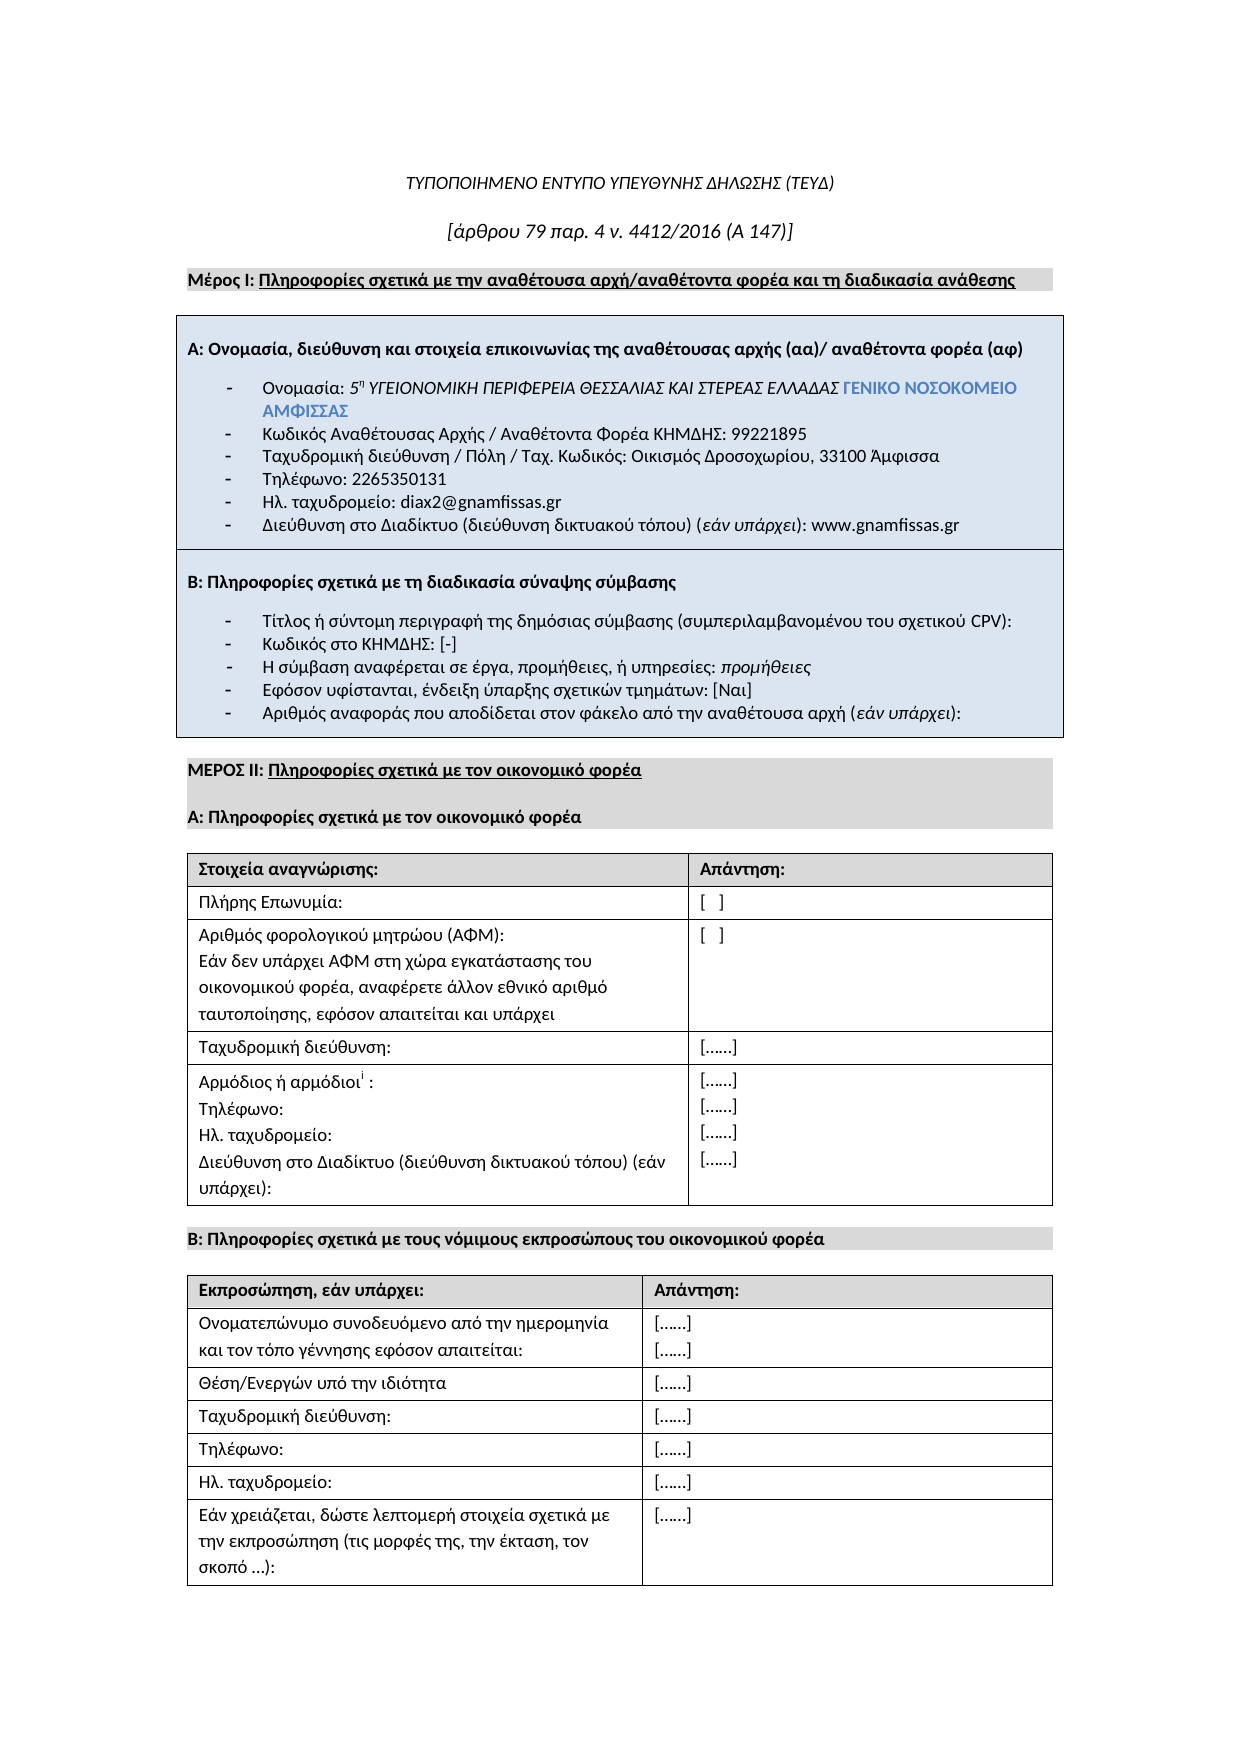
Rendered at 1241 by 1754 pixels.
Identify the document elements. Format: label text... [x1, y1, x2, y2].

table_cell Αριθμός φορολογικού μητρώου (ΑΦΜ): Εάν δεν υπάρχει ΑΦΜ στη χώρα εγκατάστασης του οικονομικού φορέα, αναφέρετε άλλον εθνικό αριθμό ταυτοποίησης, εφόσον απαιτείται και υπάρχει [188, 920, 688, 1031]
table_cell [……] [643, 1368, 1052, 1400]
table_header Απάντηση: [643, 1276, 1052, 1307]
text ΤΥΠΟΠΟΙΗΜΕΝΟ ΕΝΤΥΠΟ ΥΠΕΥΘΥΝΗΣ ΔΗΛΩΣΗΣ (TEΥΔ) [187, 171, 1053, 194]
table_header Εκπροσώπηση, εάν υπάρχει: [188, 1276, 642, 1307]
table_cell Ονοματεπώνυμο συνοδευόμενο από την ημερομηνία και τον τόπο γέννησης εφόσον απαιτείται: [188, 1309, 642, 1367]
table_cell [……] [643, 1500, 1052, 1585]
table_cell Ηλ. ταχυδρομείο: [188, 1467, 642, 1499]
table_cell Ταχυδρομική διεύθυνση: [188, 1401, 642, 1433]
table_cell Θέση/Ενεργών υπό την ιδιότητα [188, 1368, 642, 1400]
text Μέρος Ι: Πληροφορίες σχετικά με την αναθέτουσα αρχή/αναθέτοντα φορέα και τη διαδικασία ανάθεσης [187, 268, 1053, 291]
table_cell Τηλέφωνο: [188, 1434, 642, 1466]
table_header Α: Ονομασία, διεύθυνση και στοιχεία επικοινωνίας της αναθέτουσας αρχής (αα)/ αναθέτοντα φορέα (αφ) Ονομασία: 5η ΥΓΕΙΟΝΟΜΙΚΗ ΠΕΡΙΦΕΡΕΙΑ ΘΕΣΣΑΛΙΑΣ ΚΑΙ ΣΤΕΡΕΑΣ ΕΛΛΑΔΑΣ ΓΕΝΙΚΟ ΝΟΣΟΚΟΜΕΙΟ ΑΜΦΙΣΣΑΣ Κωδικός Αναθέτουσας Αρχής / Αναθέτοντα Φορέα ΚΗΜΔΗΣ: 99221895 Ταχυδρομική διεύθυνση / Πόλη / Ταχ. Κωδικός: Οικισμός Δροσοχωρίου, 33100 Άμφισσα Τηλέφωνο: 2265350131 Ηλ. ταχυδρομείο: Διεύθυνση στο Διαδίκτυο (διεύθυνση δικτυακού τόπου) (εάν υπάρχει): www.gnamfissas.gr [177, 316, 1063, 549]
table_cell [……] [……] [643, 1309, 1052, 1367]
table_header Στοιχεία αναγνώρισης: [188, 854, 688, 886]
table_cell [……] [643, 1467, 1052, 1499]
text ΜΕΡΟΣ ΙΙ: Πληροφορίες σχετικά με τον οικονομικό φορέα [187, 758, 1053, 781]
table_cell [……] [643, 1434, 1052, 1466]
text [άρθρου 79 παρ. 4 ν. 4412/2016 (Α 147)] [187, 218, 1053, 243]
table_cell [……] [689, 1032, 1052, 1064]
table_cell [ ] [689, 920, 1052, 1031]
text Α: Πληροφορίες σχετικά με τον οικονομικό φορέα [187, 806, 1053, 829]
table_cell Ταχυδρομική διεύθυνση: [188, 1032, 688, 1064]
table_cell Εάν χρειάζεται, δώστε λεπτομερή στοιχεία σχετικά με την εκπροσώπηση (τις μορφές της, την έκταση, τον σκοπό …): [188, 1500, 642, 1585]
table_cell Β: Πληροφορίες σχετικά με τη διαδικασία σύναψης σύμβασης Τίτλος ή σύντομη περιγραφή της δημόσιας σύμβασης (συμπεριλαμβανομένου του σχετικού CPV): Κωδικός στο ΚΗΜΔΗΣ: [-] Η σύμβαση αναφέρεται σε έργα, προμήθειες, ή υπηρεσίες: προμήθειες Εφόσον υφίστανται, ένδειξη ύπαρξης σχετικών τμημάτων: [Ναι] Αριθμός αναφοράς που αποδίδεται στον φάκελο από την αναθέτουσα αρχή (εάν υπάρχει): [177, 550, 1063, 737]
table_header Απάντηση: [689, 854, 1052, 886]
text Β: Πληροφορίες σχετικά με τους νόμιμους εκπροσώπους του οικονομικού φορέα [187, 1227, 1053, 1250]
table_cell [……] [643, 1401, 1052, 1433]
table_cell Αρμόδιος ή αρμόδιοι : Τηλέφωνο: Ηλ. ταχυδρομείο: Διεύθυνση στο Διαδίκτυο (διεύθυνση δικτυακού τόπου) (εάν υπάρχει): [188, 1065, 688, 1205]
table_cell Πλήρης Επωνυμία: [188, 887, 688, 919]
table_cell [ ] [689, 887, 1052, 919]
table_cell [……] [……] [……] [……] [689, 1065, 1052, 1205]
